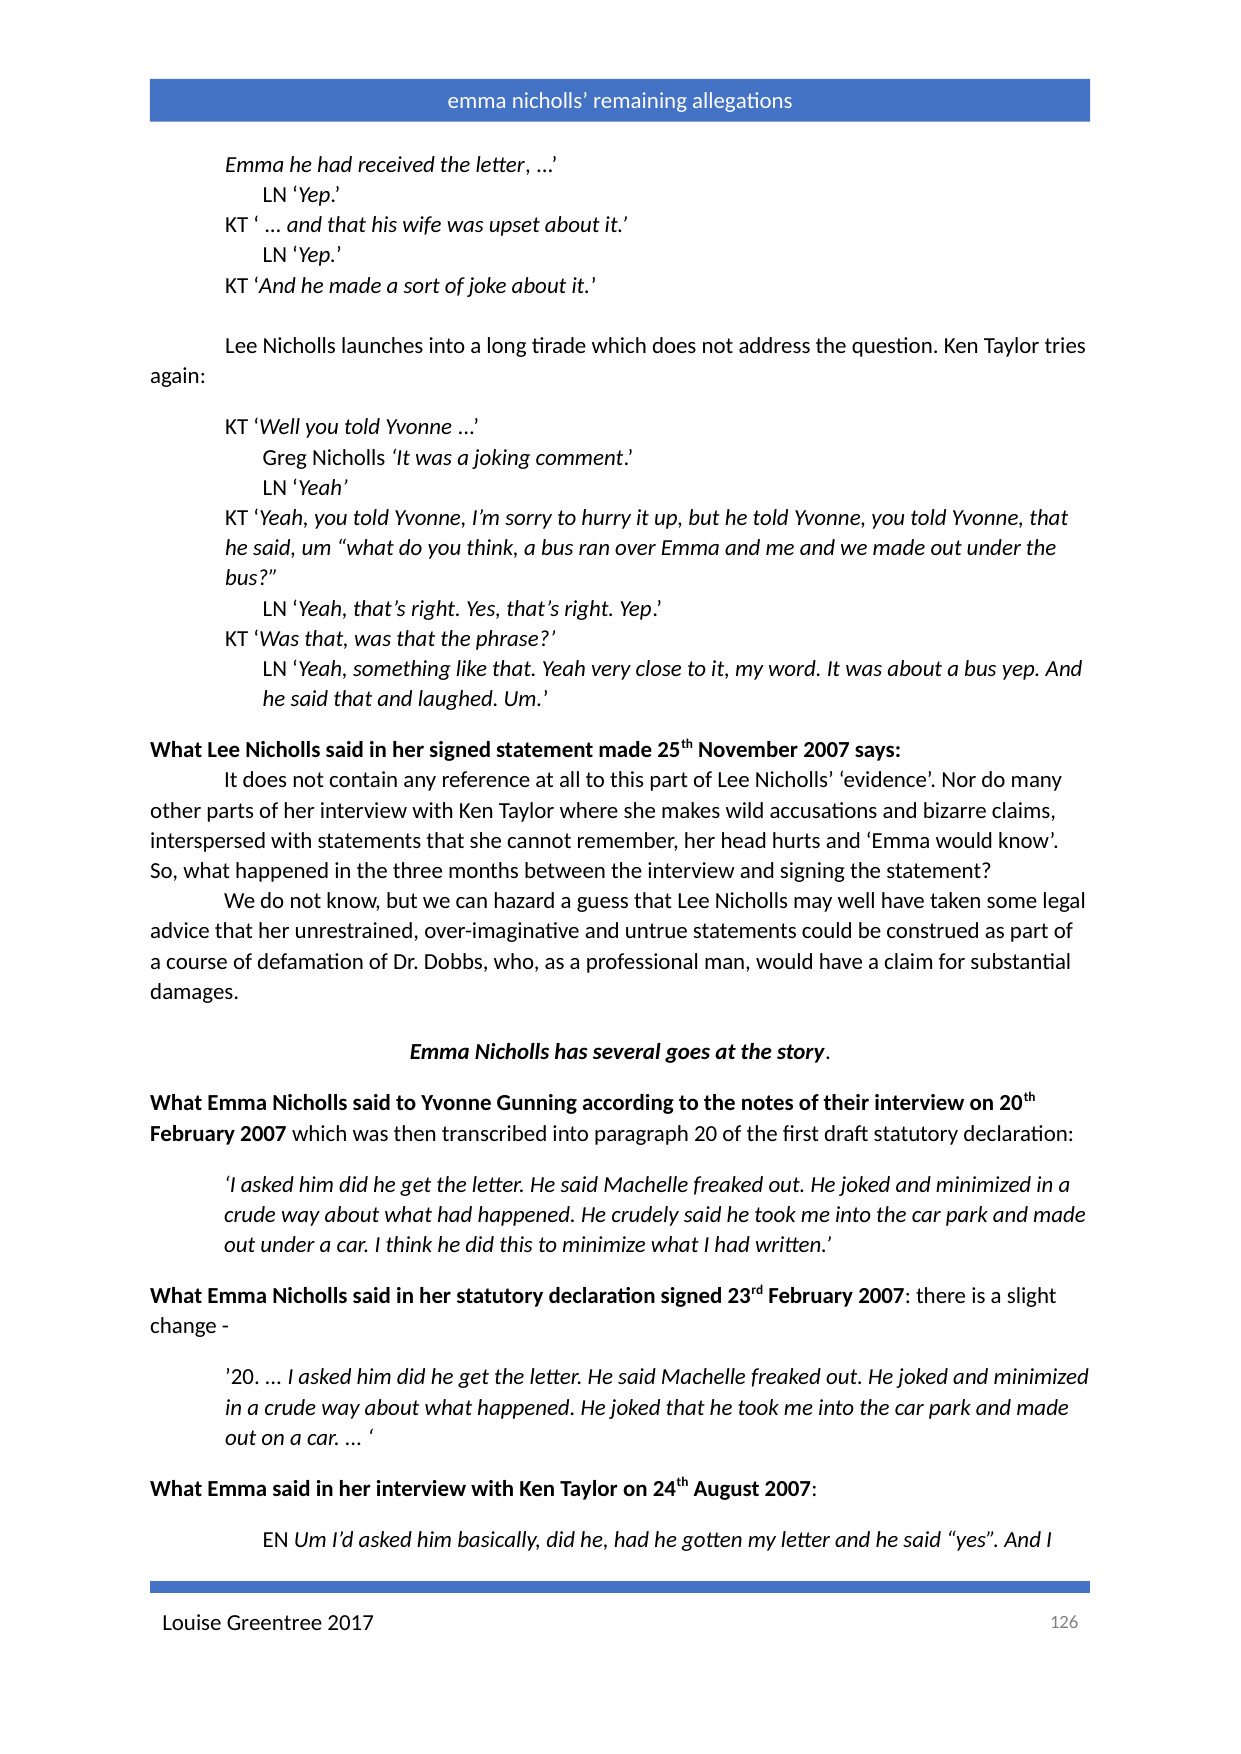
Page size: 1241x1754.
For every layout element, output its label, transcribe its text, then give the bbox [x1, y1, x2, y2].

text KT ‘ ... and that his wife was upset about it.’ [225, 210, 1090, 238]
text Lee Nicholls launches into a long tirade which does not address the question. Ken Taylor tries again: [150, 331, 1090, 389]
text Greg Nicholls ‘It was a joking comment.’ [225, 443, 1090, 471]
text It does not contain any reference at all to this part of Lee Nicholls’ ‘evidence’. Nor do many other parts of her interview with Ken Taylor where she makes wild accusations and bizarre claims, interspersed with statements that she cannot remember, her head hurts and ‘Emma would know’. So, what happened in the three months between the interview and signing the statement? [150, 766, 1090, 884]
text KT ‘Was that, was that the phrase?’ [225, 624, 1090, 652]
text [262, 1525, 1090, 1553]
text LN ‘Yeah’ [225, 473, 1090, 501]
text Emma Nicholls has several goes at the story. [150, 1037, 1090, 1066]
text LN ‘Yep.’ [225, 180, 1090, 208]
text ’20. ... I asked him did he get the letter. He said Machelle freaked out. He joked and minimized in a crude way about what happened. He joked that he took me into the car park and made out on a car. ... ‘ [225, 1362, 1090, 1451]
text KT ‘And he made a sort of joke about it.’ [225, 271, 1090, 299]
text What Emma Nicholls said in her statutory declaration signed 23rd February 2007: there is a slight change - [141, 1281, 1090, 1339]
text What Emma said in her interview with Ken Taylor on 24th August 2007: [150, 1474, 1090, 1502]
text LN ‘Yep.’ [225, 241, 1090, 269]
text KT ‘Yeah, you told Yvonne, I’m sorry to hurry it up, but he told Yvonne, you told Yvonne, that he said, um “what do you think, a bus ran over Emma and me and we made out under the bus?” [225, 503, 1090, 592]
text What Lee Nicholls said in her signed statement made 25th November 2007 says: [150, 735, 1090, 763]
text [225, 150, 1090, 178]
text KT ‘Well you told Yvonne ...’ [225, 412, 1090, 441]
text We do not know, but we can hazard a guess that Lee Nicholls may well have taken some legal advice that her unrestrained, over-imaginative and untrue statements could be construed as part of a course of defamation of Dr. Dobbs, who, as a professional man, would have a claim for substantial damages. [150, 886, 1090, 1005]
text ‘I asked him did he get the letter. He said Machelle freaked out. He joked and minimized in a crude way about what had happened. He crudely said he took me into the car park and made out under a car. I think he did this to minimize what I had written.’ [224, 1170, 1090, 1258]
text LN ‘Yeah, that’s right. Yes, that’s right. Yep.’ [225, 594, 1090, 622]
text What Emma Nicholls said to Yvonne Gunning according to the notes of their interview on 20th February 2007 which was then transcribed into paragraph 20 of the first draft statutory declaration: [150, 1088, 1090, 1147]
text LN ‘Yeah, something like that. Yeah very close to it, my word. It was about a bus yep. And he said that and laughed. Um.’ [262, 654, 1090, 712]
